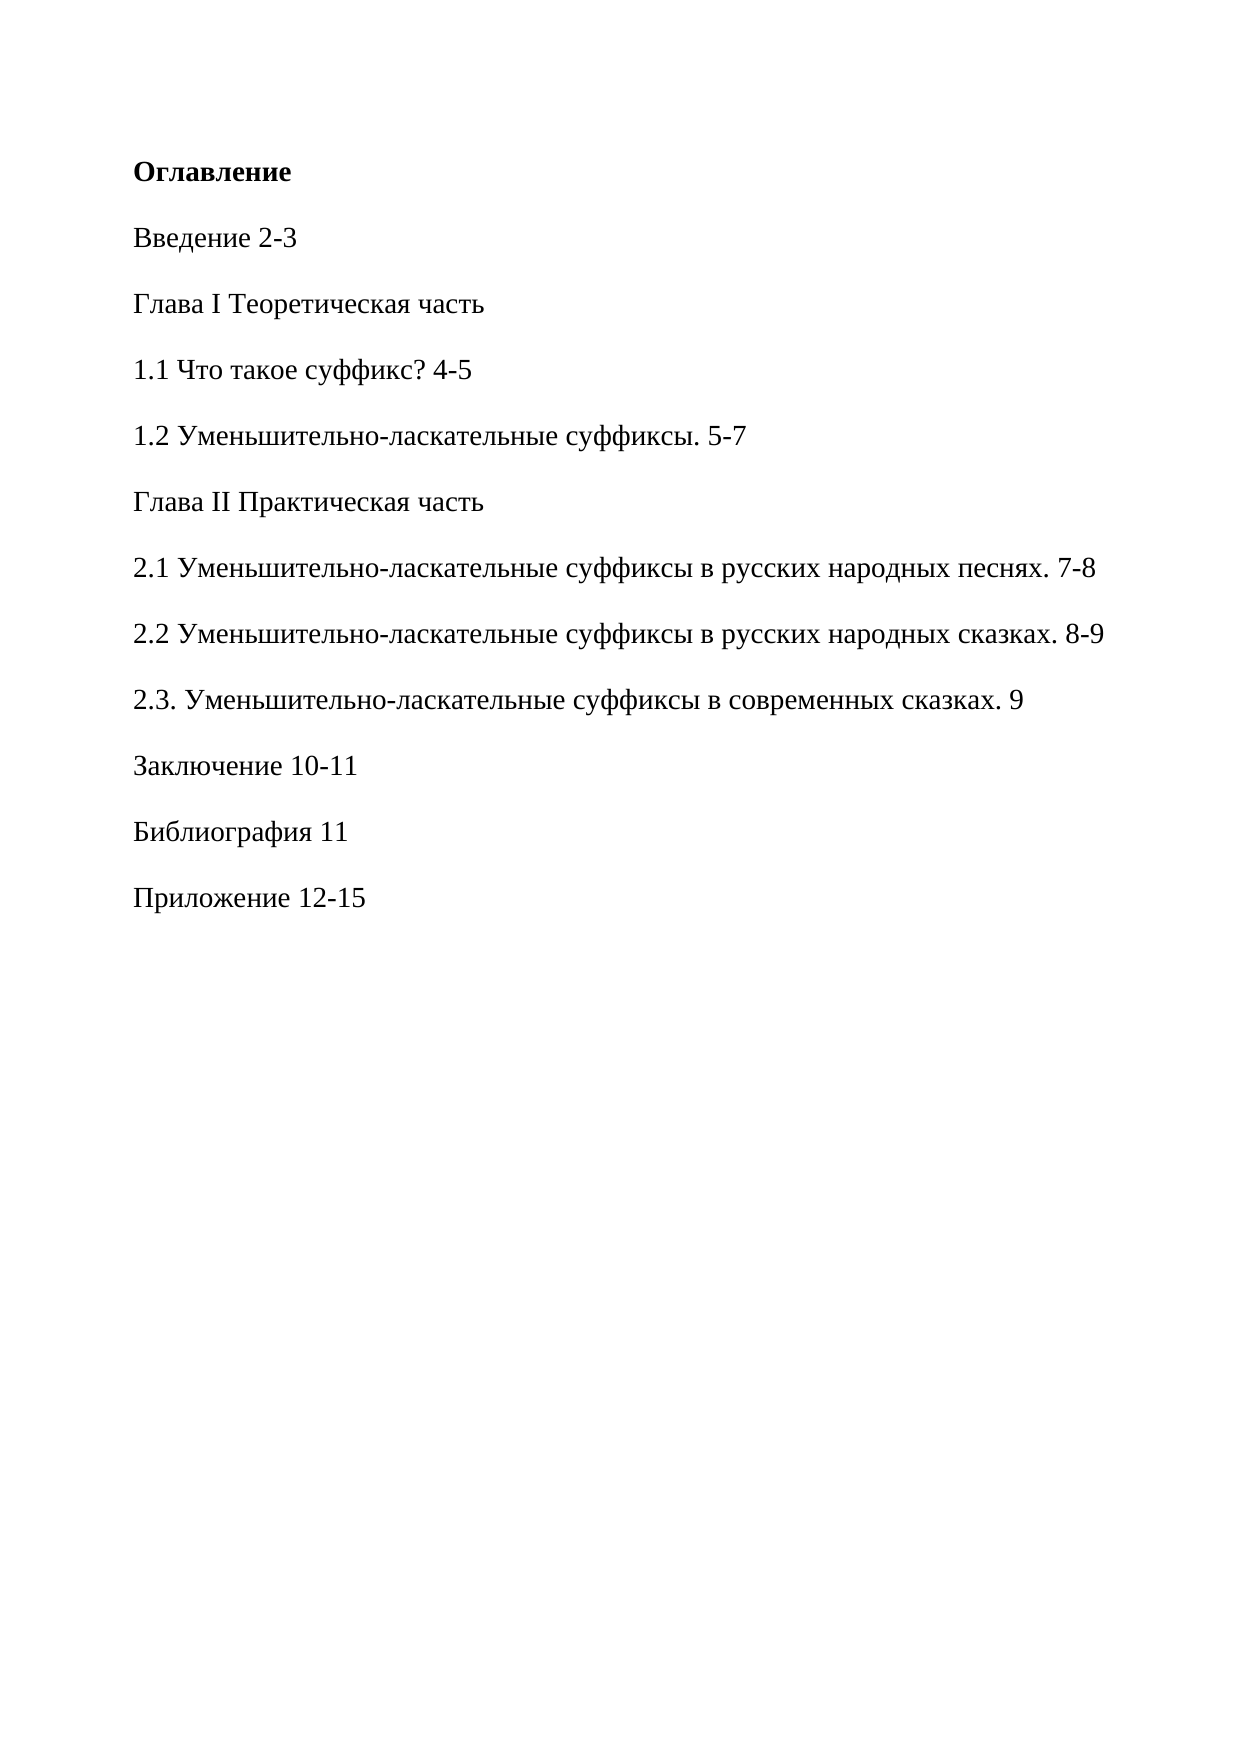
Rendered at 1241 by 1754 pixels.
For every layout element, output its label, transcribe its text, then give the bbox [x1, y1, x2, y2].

text 2.2 Уменьшительно-ласкательные суффиксы в русских народных сказках. 8-9 [133, 616, 1167, 650]
text 1.2 Уменьшительно-ласкательные суффиксы. 5-7 [133, 418, 1167, 452]
text Заключение 10-11 [133, 748, 1167, 782]
text Библиография 11 [133, 814, 1167, 847]
text Глава I Теоретическая часть [133, 286, 1167, 320]
text Приложение 12-15 [133, 880, 1167, 913]
text Оглавление [133, 154, 1167, 188]
text 2.1 Уменьшительно-ласкательные суффиксы в русских народных песнях. 7-8 [133, 550, 1167, 584]
text Глава II Практическая часть [133, 484, 1167, 518]
text 2.3. Уменьшительно-ласкательные суффиксы в современных сказках. 9 [133, 682, 1167, 716]
text 1.1 Что такое суффикс? 4-5 [133, 352, 1167, 386]
text Введение 2-3 [133, 221, 1167, 254]
